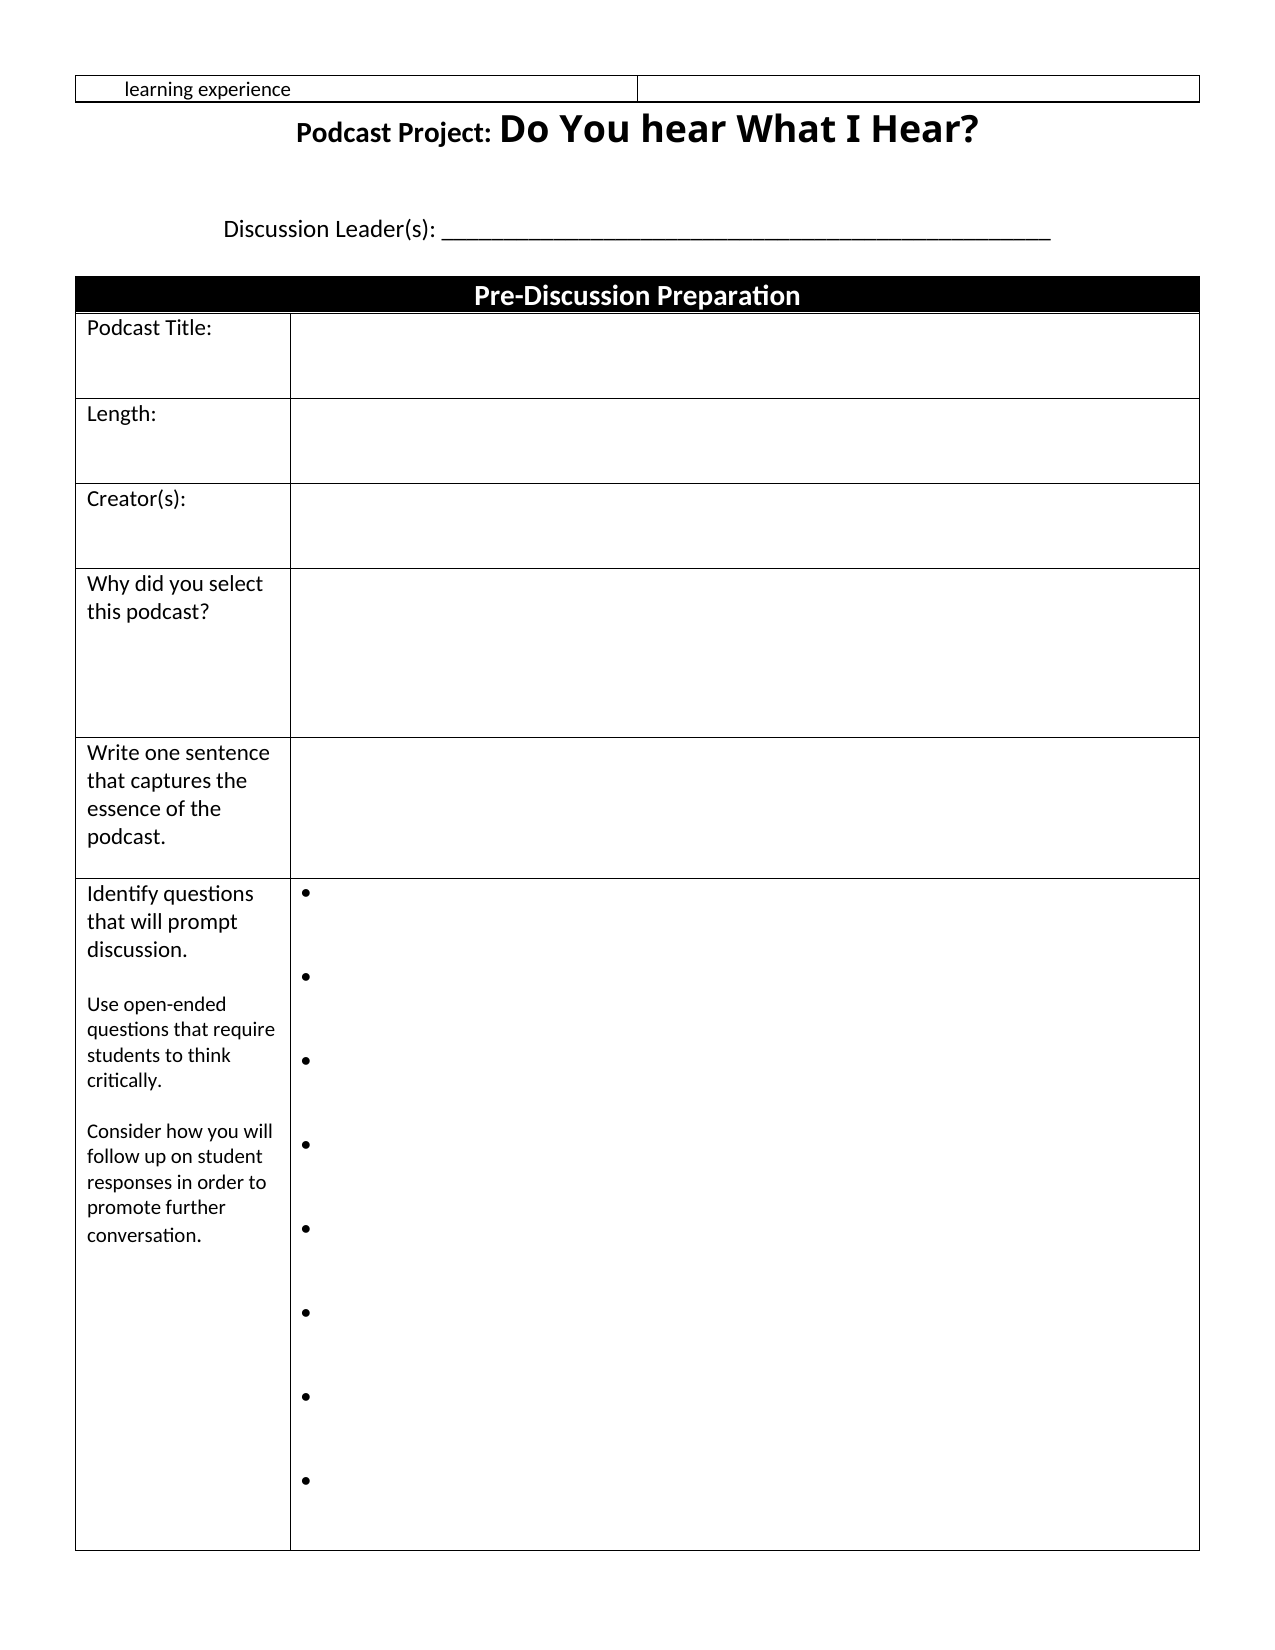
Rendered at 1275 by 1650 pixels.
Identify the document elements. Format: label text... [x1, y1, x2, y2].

table_cell [291, 314, 1199, 398]
table_cell Why did you select this podcast? [76, 569, 290, 737]
text Discussion Leader(s): _________________________________________________ [75, 213, 1200, 243]
table_header Pre-Discussion Preparation [76, 277, 1199, 312]
table_cell [291, 879, 1199, 1550]
table_cell Length: [76, 399, 290, 483]
table_cell Podcast Title: [76, 314, 290, 398]
text Podcast Project: Do You hear What I Hear? [75, 103, 1200, 153]
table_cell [76, 76, 637, 101]
table_cell [291, 484, 1199, 568]
table_cell [291, 399, 1199, 483]
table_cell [638, 76, 1199, 101]
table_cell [76, 879, 290, 1550]
table_cell [291, 569, 1199, 737]
table_cell Write one sentence that captures the essence of the podcast. [76, 738, 290, 878]
table_cell [291, 738, 1199, 878]
table_cell Creator(s): [76, 484, 290, 568]
